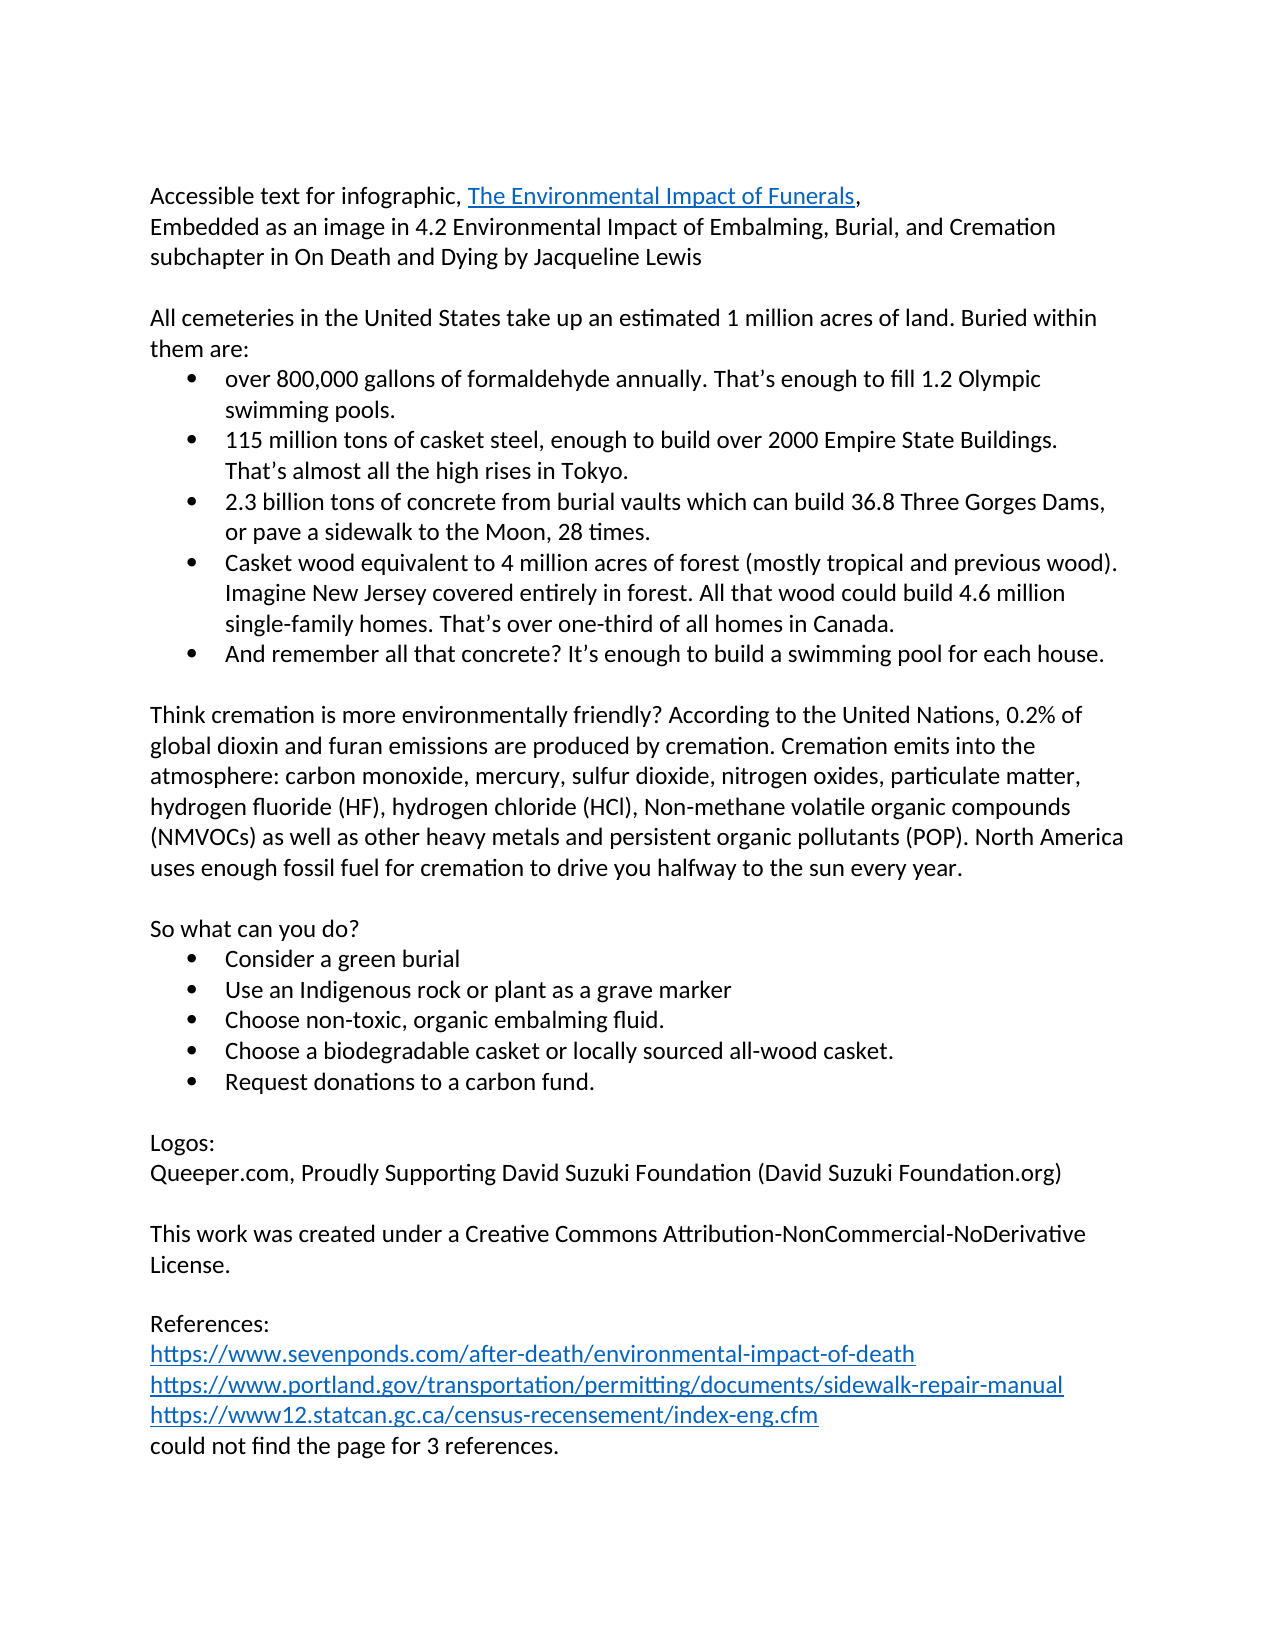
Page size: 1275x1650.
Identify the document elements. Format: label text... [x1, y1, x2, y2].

text All cemeteries in the United States take up an estimated 1 million acres of land. Buried within them are: [150, 303, 1125, 364]
text Accessible text for infographic, The Environmental Impact of Funerals, [150, 181, 1125, 211]
list Request donations to a carbon fund. [187, 1066, 1125, 1096]
list Use an Indigenous rock or plant as a grave marker [187, 974, 1125, 1004]
text This work was created under a Creative Commons Attribution-NonCommercial-NoDerivative License. [150, 1218, 1125, 1279]
list 115 million tons of casket steel, enough to build over 2000 Empire State Buildings. That’s almost all the high rises in Tokyo. [187, 425, 1125, 486]
list Imagine New Jersey covered entirely in forest. All that wood could build 4.6 million single-family homes. That’s over one-third of all homes in Canada. [225, 577, 1125, 638]
list could not find the page for 3 references. [150, 1430, 1125, 1461]
list Consider a green burial [187, 943, 1125, 974]
list Choose non-toxic, organic embalming fluid. [187, 1004, 1125, 1035]
list 2.3 billion tons of concrete from burial vaults which can build 36.8 Three Gorges Dams, or pave a sidewalk to the Moon, 28 times. [187, 486, 1125, 547]
list Casket wood equivalent to 4 million acres of forest (mostly tropical and previous wood). [187, 547, 1125, 577]
text Logos: [150, 1127, 1125, 1157]
list Think cremation is more environmentally friendly? According to the United Nations, 0.2% of global dioxin and furan emissions are produced by cremation. Cremation emits into the atmosphere: carbon monoxide, mercury, sulfur dioxide, nitrogen oxides, particulate matter, hydrogen fluoride (HF), hydrogen chloride (HCl), Non-methane volatile organic compounds (NMVOCs) as well as other heavy metals and persistent organic pollutants (POP). North America uses enough fossil fuel for cremation to drive you halfway to the sun every year. [150, 699, 1125, 882]
list And remember all that concrete? It’s enough to build a swimming pool for each house. [187, 638, 1125, 669]
list https://www.portland.gov/transportation/permitting/documents/sidewalk-repair-manual [150, 1369, 1125, 1399]
text References: [150, 1308, 1125, 1338]
list https://www.sevenponds.com/after-death/environmental-impact-of-death [150, 1338, 1125, 1369]
text Embedded as an image in 4.2 Environmental Impact of Embalming, Burial, and Cremation subchapter in On Death and Dying by Jacqueline Lewis [150, 211, 1125, 272]
list https://www12.statcan.gc.ca/census-recensement/index-eng.cfm [150, 1399, 1125, 1430]
list So what can you do? [150, 913, 1125, 943]
list Choose a biodegradable casket or locally sourced all-wood casket. [187, 1035, 1125, 1066]
text Queeper.com, Proudly Supporting David Suzuki Foundation (David Suzuki Foundation.org) [150, 1157, 1125, 1188]
list over 800,000 gallons of formaldehyde annually. That’s enough to fill 1.2 Olympic swimming pools. [187, 364, 1125, 425]
